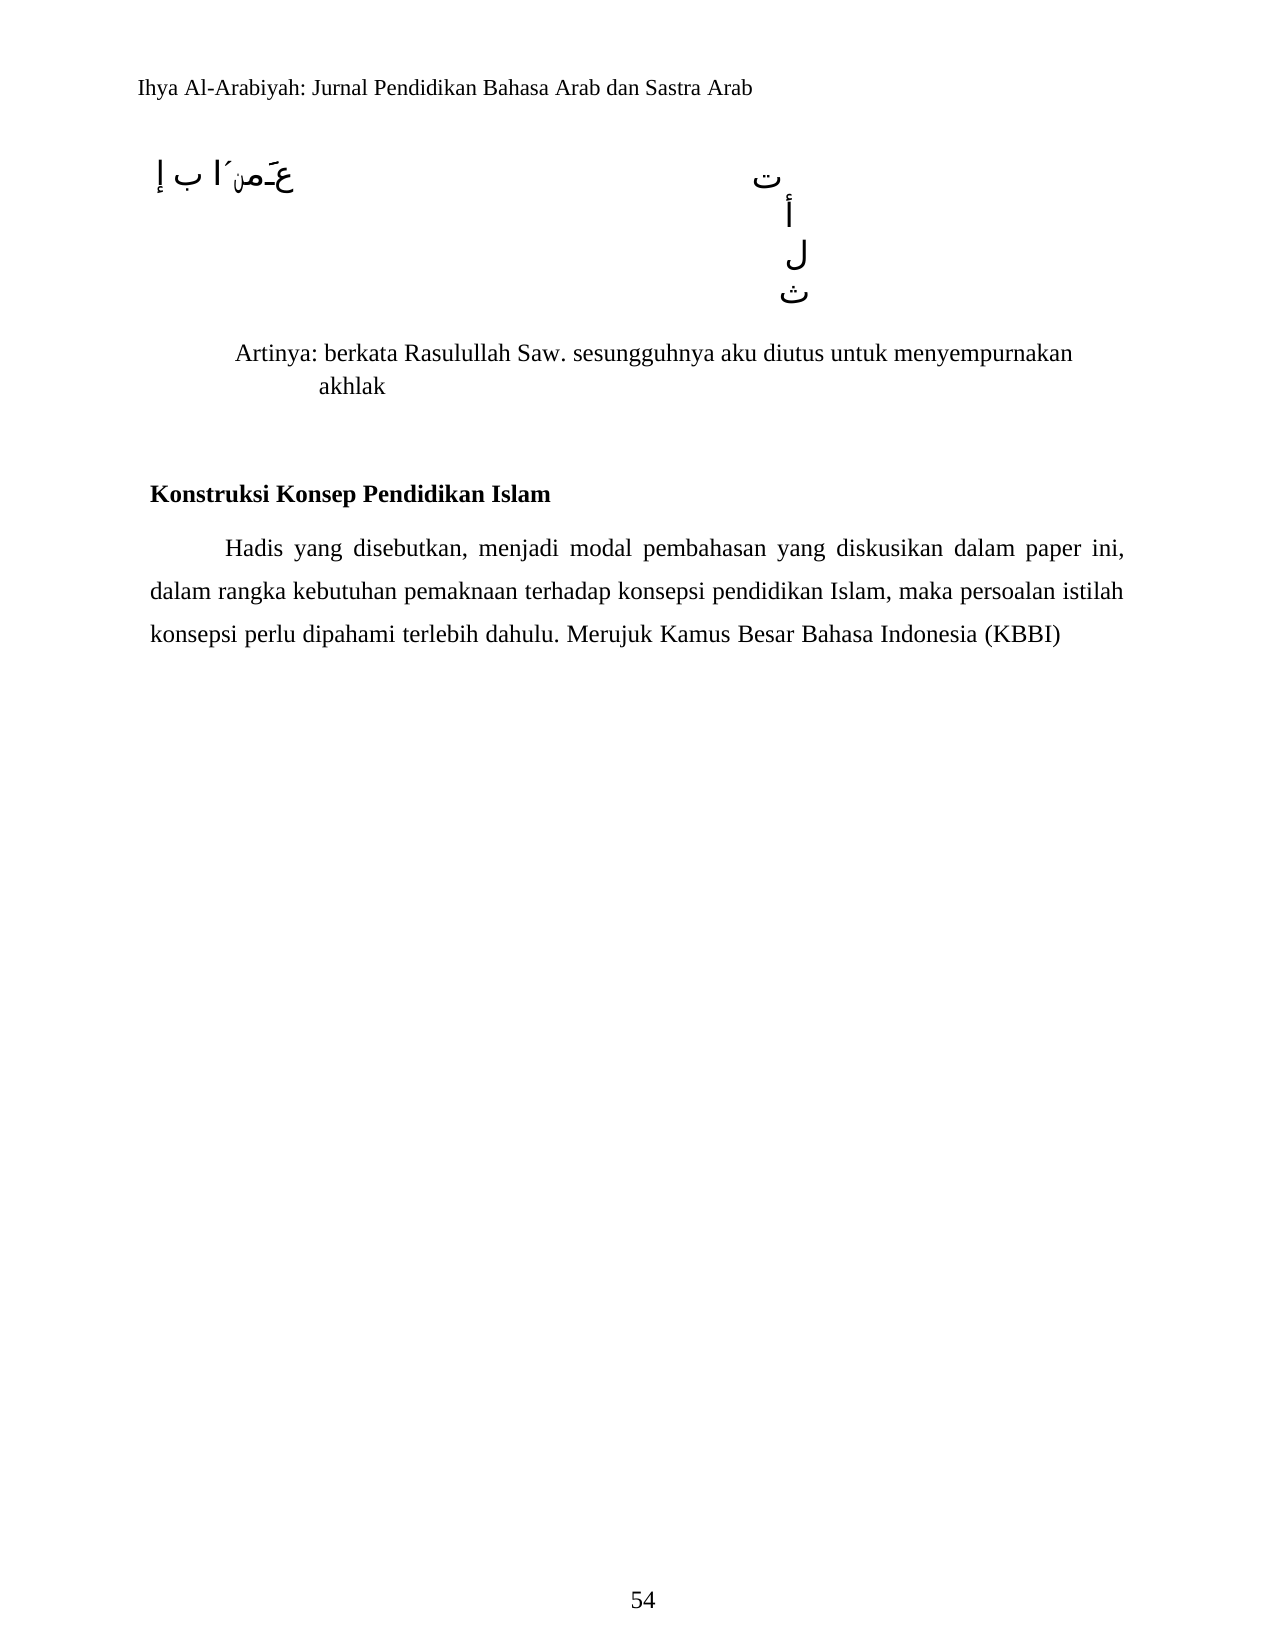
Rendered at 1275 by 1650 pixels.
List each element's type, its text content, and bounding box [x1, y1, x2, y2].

text Hadis yang disebutkan, menjadi modal pembahasan yang diskusikan dalam paper ini, dalam rangka kebutuhan pemaknaan terhadap konsepsi pendidikan Islam, maka persoalan istilah konsepsi perlu dipahami terlebih dahulu. Merujuk Kamus Besar Bahasa Indonesia (KBBI) [150, 533, 1125, 648]
text Ihya Al-Arabiyah: Jurnal Pendidikan Bahasa Arab dan Sastra Arab [137, 74, 1160, 101]
text أل ث [784, 196, 810, 311]
text 54 [244, 1585, 1041, 1614]
text Artinya: berkata Rasulullah Saw. sesungguhnya aku diutus untuk menyempurnakan akhlak [234, 338, 1124, 400]
text ت ع َََمن´ا ب إ [156, 153, 1160, 196]
text Konstruksi Konsep Pendidikan Islam [150, 479, 1160, 508]
